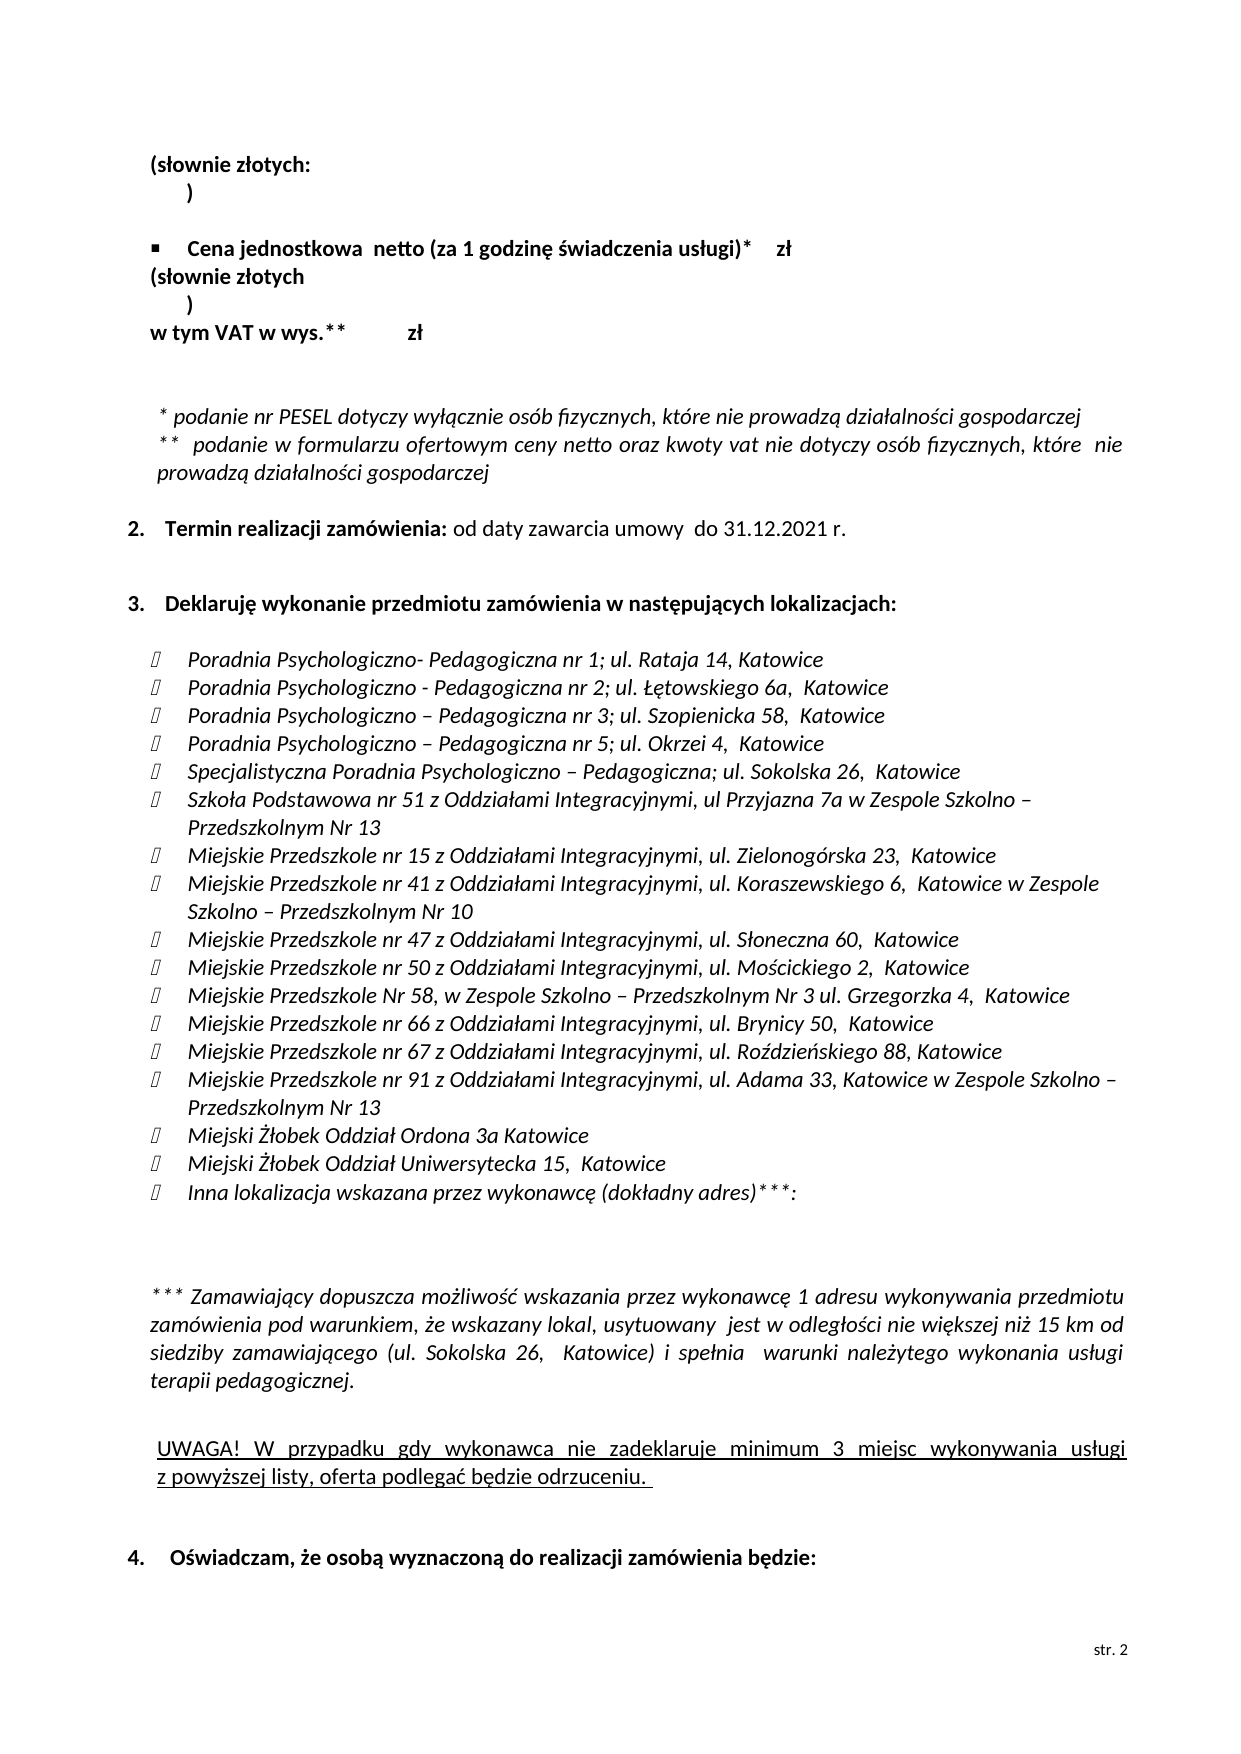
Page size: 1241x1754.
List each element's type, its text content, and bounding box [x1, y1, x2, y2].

list Miejski Żłobek Oddział Ordona 3a Katowice [150, 1122, 1128, 1149]
list Specjalistyczna Poradnia Psychologiczno – Pedagogiczna; ul. Sokolska 26, Katowice [150, 757, 1128, 785]
list Deklaruję wykonanie przedmiotu zamówienia w następujących lokalizacjach: [127, 589, 1128, 617]
list Cena jednostkowa netto (za 1 godzinę świadczenia usługi)* zł [150, 234, 1128, 262]
list Miejskie Przedszkole nr 67 z Oddziałami Integracyjnymi, ul. Roździeńskiego 88, Katowice [150, 1037, 1128, 1066]
list Inna lokalizacja wskazana przez wykonawcę (dokładny adres)***: [150, 1178, 1128, 1206]
list Miejskie Przedszkole nr 41 z Oddziałami Integracyjnymi, ul. Koraszewskiego 6, Katowice w Zespole Szkolno – Przedszkolnym Nr 10 [150, 869, 1128, 925]
list Miejskie Przedszkole Nr 58, w Zespole Szkolno – Przedszkolnym Nr 3 ul. Grzegorzka 4, Katowice [150, 981, 1128, 1009]
list Miejskie Przedszkole nr 47 z Oddziałami Integracyjnymi, ul. Słoneczna 60, Katowice [150, 925, 1128, 953]
list Poradnia Psychologiczno – Pedagogiczna nr 3; ul. Szopienicka 58, Katowice [150, 701, 1128, 729]
list Oświadczam, że osobą wyznaczoną do realizacji zamówienia będzie: [127, 1543, 1128, 1571]
list Poradnia Psychologiczno- Pedagogiczna nr 1; ul. Rataja 14, Katowice [150, 645, 1128, 673]
list (słownie złotych [150, 262, 1128, 290]
list Poradnia Psychologiczno – Pedagogiczna nr 5; ul. Okrzei 4, Katowice [150, 729, 1128, 757]
list *** Zamawiający dopuszcza możliwość wskazania przez wykonawcę 1 adresu wykonywania przedmiotu zamówienia pod warunkiem, że wskazany lokal, usytuowany jest w odległości nie większej niż 15 km od siedziby zamawiającego (ul. Sokolska 26, Katowice) i spełnia warunki należytego wykonania usługi terapii pedagogicznej. [150, 1282, 1128, 1394]
list Poradnia Psychologiczno - Pedagogiczna nr 2; ul. Łętowskiego 6a, Katowice [150, 673, 1128, 701]
list Miejskie Przedszkole nr 91 z Oddziałami Integracyjnymi, ul. Adama 33, Katowice w Zespole Szkolno – Przedszkolnym Nr 13 [150, 1066, 1128, 1122]
text ** podanie w formularzu ofertowym ceny netto oraz kwoty vat nie dotyczy osób fizycznych, które nie prowadzą działalności gospodarczej [157, 430, 1128, 486]
text UWAGA! W przypadku gdy wykonawca nie zadeklaruje minimum 3 miejsc wykonywania usługi z powyższej listy, oferta podlegać będzie odrzuceniu. [157, 1434, 1128, 1490]
list Miejskie Przedszkole nr 50 z Oddziałami Integracyjnymi, ul. Mościckiego 2, Katowice [150, 953, 1128, 981]
list w tym VAT w wys.** zł [150, 318, 1128, 346]
list Miejski Żłobek Oddział Uniwersytecka 15, Katowice [150, 1149, 1128, 1178]
list ) [150, 290, 1128, 318]
list Miejskie Przedszkole nr 15 z Oddziałami Integracyjnymi, ul. Zielonogórska 23, Katowice [150, 841, 1128, 869]
list ) [150, 178, 1128, 206]
text * podanie nr PESEL dotyczy wyłącznie osób fizycznych, które nie prowadzą działalności gospodarczej [157, 402, 1128, 430]
list Szkoła Podstawowa nr 51 z Oddziałami Integracyjnymi, ul Przyjazna 7a w Zespole Szkolno – Przedszkolnym Nr 13 [150, 785, 1128, 841]
list Miejskie Przedszkole nr 66 z Oddziałami Integracyjnymi, ul. Brynicy 50, Katowice [150, 1009, 1128, 1037]
list Termin realizacji zamówienia: od daty zawarcia umowy do 31.12.2021 r. [127, 514, 1128, 542]
list (słownie złotych: [150, 150, 1128, 178]
